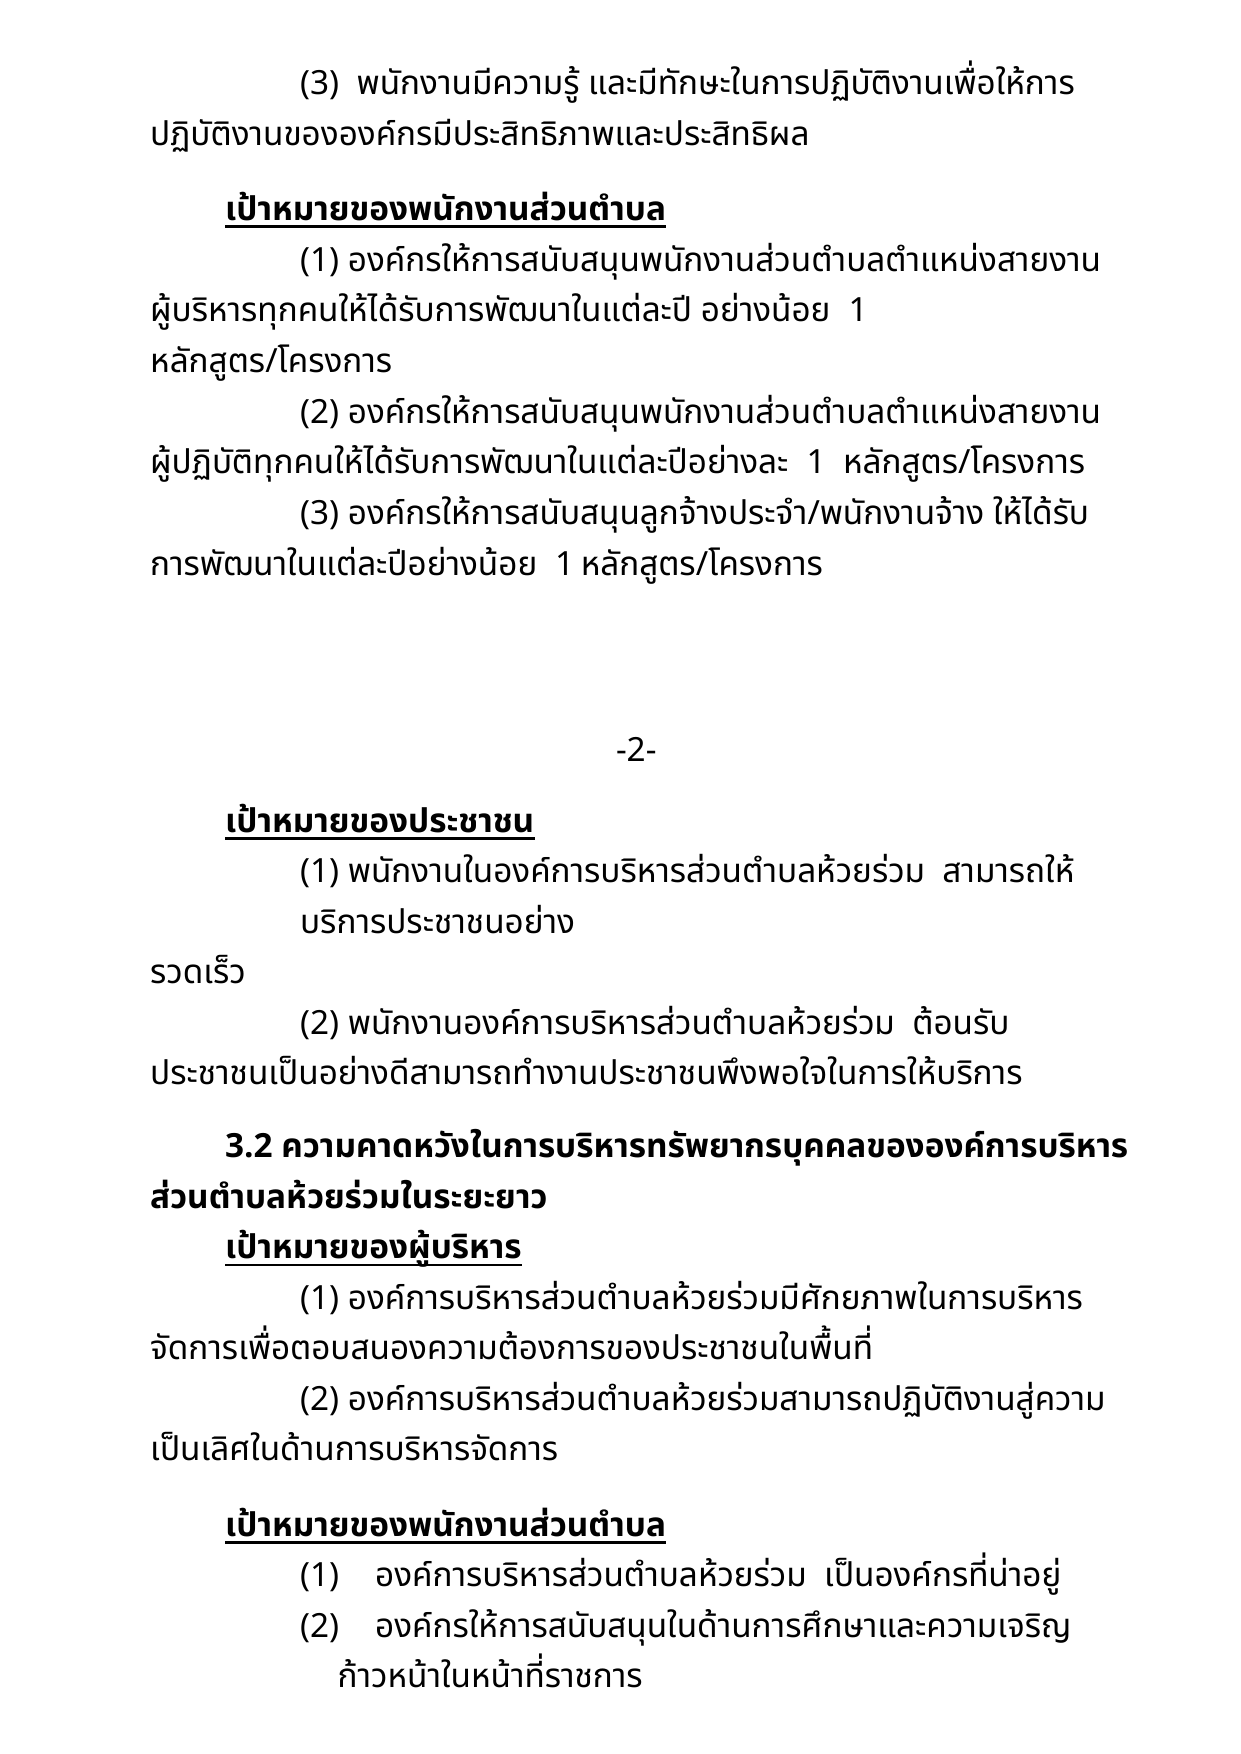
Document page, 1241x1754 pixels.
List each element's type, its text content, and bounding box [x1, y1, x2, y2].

text เป้าหมายของพนักงานส่วนตำบล [150, 185, 1103, 236]
text (2) พนักงานองค์การบริหารส่วนตำบลห้วยร่วม ต้อนรับประชาชนเป็นอย่างดีสามารถทำงานประชาชนพึงพอใจในการให้บริการ [150, 998, 1122, 1099]
text รวดเร็ว [150, 948, 1103, 998]
text (1) องค์กรให้การสนับสนุนพนักงานส่วนตำบลตำแหน่งสายงานผู้บริหารทุกคนให้ได้รับการพัฒนาในแต่ละปี อย่างน้อย 1 หลักสูตร/โครงการ [150, 236, 1122, 387]
text (3) พนักงานมีความรู้ และมีทักษะในการปฏิบัติงานเพื่อให้การปฏิบัติงานขององค์กรมีประสิทธิภาพและประสิทธิผล [150, 59, 1122, 160]
text เป้าหมายของประชาชน [150, 797, 1103, 847]
text -2- [150, 726, 1122, 772]
text 3.2 ความคาดหวังในการบริหารทรัพยากรบุคคลขององค์การบริหารส่วนตำบลห้วยร่วมในระยะยาว [150, 1122, 1174, 1223]
list องค์กรให้การสนับสนุนในด้านการศึกษาและความเจริญก้าวหน้าในหน้าที่ราชการ [300, 1602, 1122, 1703]
text เป้าหมายของพนักงานส่วนตำบล [150, 1501, 1103, 1551]
text (2) องค์กรให้การสนับสนุนพนักงานส่วนตำบลตำแหน่งสายงานผู้ปฏิบัติทุกคนให้ได้รับการพัฒนาในแต่ละปีอย่างละ 1 หลักสูตร/โครงการ [150, 387, 1122, 489]
text (1) พนักงานในองค์การบริหารส่วนตำบลห้วยร่วม สามารถให้บริการประชาชนอย่าง [300, 847, 1122, 948]
text (3) องค์กรให้การสนับสนุนลูกจ้างประจำ/พนักงานจ้าง ให้ได้รับการพัฒนาในแต่ละปีอย่างน้อย 1หลักสูตร/โครงการ [150, 489, 1122, 590]
text (1) องค์การบริหารส่วนตำบลห้วยร่วมมีศักยภาพในการบริหารจัดการเพื่อตอบสนองความต้องการของประชาชนในพื้นที่ [150, 1274, 1122, 1375]
list องค์การบริหารส่วนตำบลห้วยร่วม เป็นองค์กรที่น่าอยู่ [300, 1551, 1122, 1602]
text (2) องค์การบริหารส่วนตำบลห้วยร่วมสามารถปฏิบัติงานสู่ความเป็นเลิศในด้านการบริหารจัดการ [150, 1375, 1122, 1476]
text เป้าหมายของผู้บริหาร [150, 1223, 1141, 1274]
